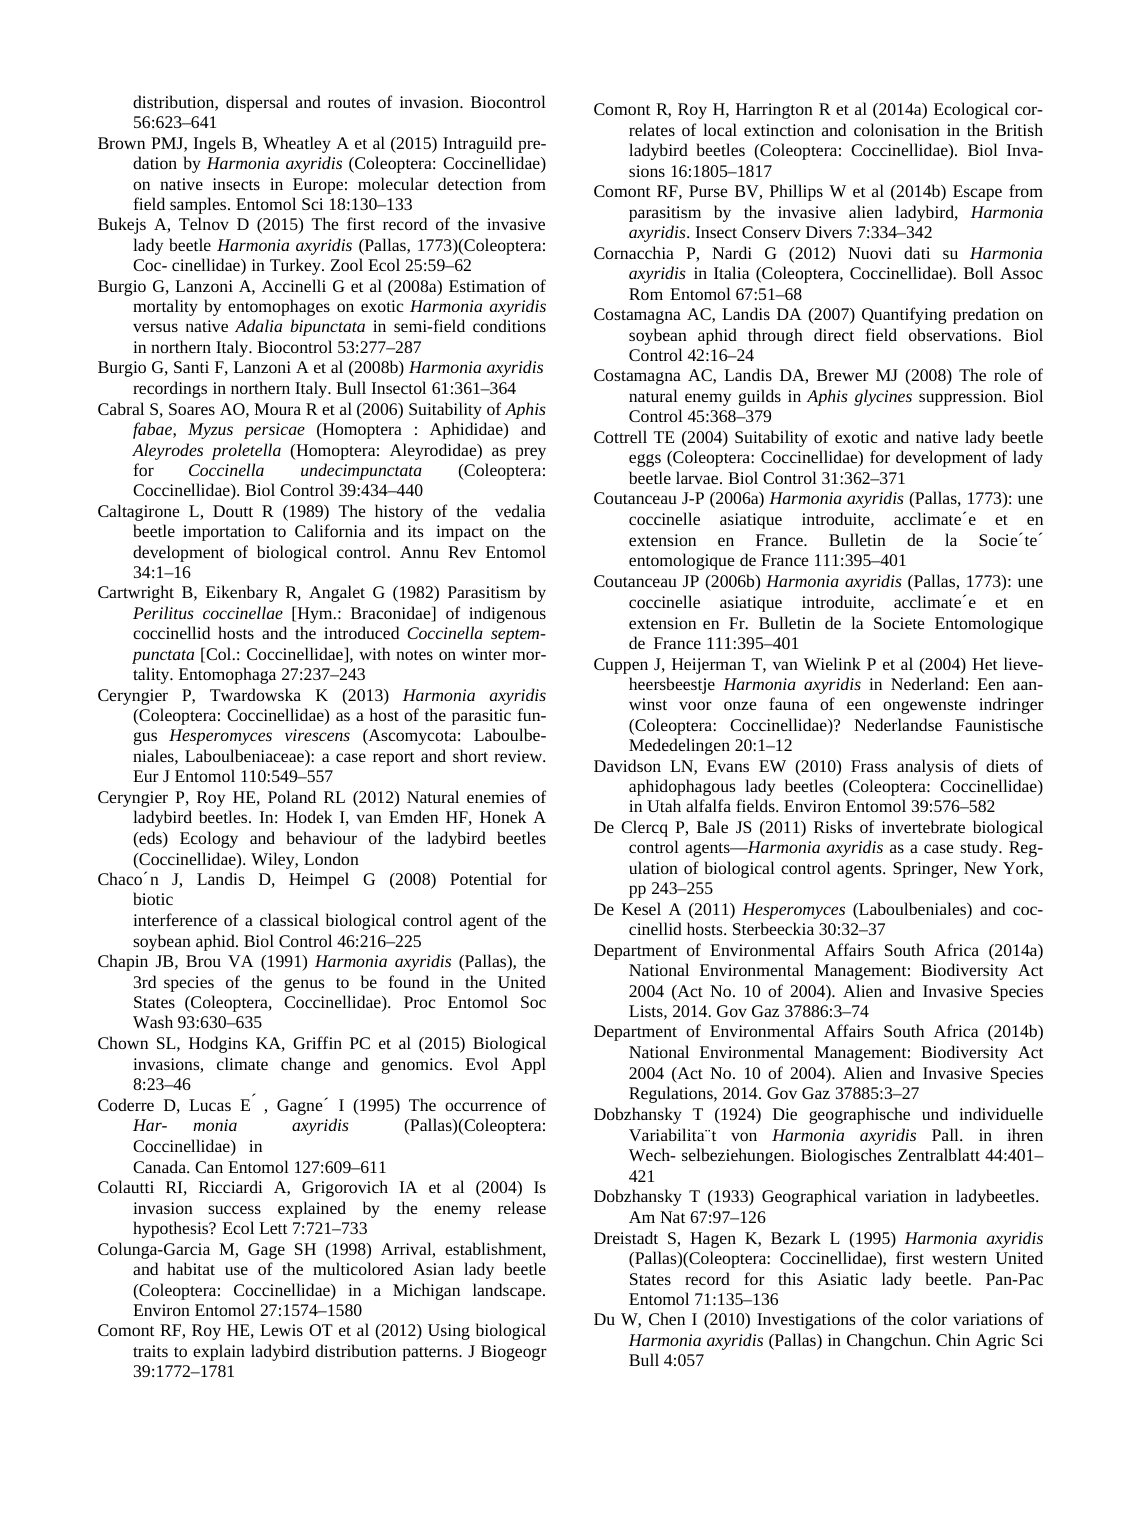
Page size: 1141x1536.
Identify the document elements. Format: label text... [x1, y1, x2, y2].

text Coutanceau J-P (2006a) Harmonia axyridis (Pallas, 1773): une coccinelle asiatique introduite, acclimate´e et en extension en France. Bulletin de la Socie´te´ entomologique de France 111:395–401 [593, 488, 1043, 570]
text Dreistadt S, Hagen K, Bezark L (1995) Harmonia axyridis (Pallas)(Coleoptera: Coccinellidae), first western United States record for this Asiatic lady beetle. Pan-Pac Entomol 71:135–136 [593, 1228, 1043, 1309]
text Am Nat 67:97–126 [629, 1207, 1055, 1227]
text Burgio G, Lanzoni A, Accinelli G et al (2008a) Estimation of mortality by entomophages on exotic Harmonia axyridis versus native Adalia bipunctata in semi-field conditions in northern Italy. Biocontrol 53:277–287 [97, 275, 546, 357]
text Chapin JB, Brou VA (1991) Harmonia axyridis (Pallas), the 3rd species of the genus to be found in the United States (Coleoptera, Coccinellidae). Proc Entomol Soc Wash 93:630–635 [97, 951, 546, 1033]
text Chown SL, Hodgins KA, Griffin PC et al (2015) Biological invasions, climate change and genomics. Evol Appl 8:23–46 [97, 1033, 546, 1094]
text Coutanceau JP (2006b) Harmonia axyridis (Pallas, 1773): une coccinelle asiatique introduite, acclimate´e et en extension en Fr. Bulletin de la Societe Entomologique de France 111:395–401 [593, 571, 1043, 653]
text Colautti RI, Ricciardi A, Grigorovich IA et al (2004) Is invasion success explained by the enemy release hypothesis? Ecol Lett 7:721–733 [97, 1177, 546, 1238]
text Ceryngier P, Roy HE, Poland RL (2012) Natural enemies of ladybird beetles. In: Hodek I, van Emden HF, Honek A (eds) Ecology and behaviour of the ladybird beetles (Coccinellidae). Wiley, London [97, 787, 546, 869]
text Burgio G, Santi F, Lanzoni A et al (2008b) Harmonia axyridis [97, 357, 546, 377]
text Brown PMJ, Ingels B, Wheatley A et al (2015) Intraguild pre- dation by Harmonia axyridis (Coleoptera: Coccinellidae) on native insects in Europe: molecular detection from field samples. Entomol Sci 18:130–133 [97, 132, 546, 214]
text Cottrell TE (2004) Suitability of exotic and native lady beetle eggs (Coleoptera: Coccinellidae) for development of lady beetle larvae. Biol Control 31:362–371 [593, 426, 1043, 488]
text Department of Environmental Affairs South Africa (2014a) National Environmental Management: Biodiversity Act 2004 (Act No. 10 of 2004). Alien and Invasive Species Lists, 2014. Gov Gaz 37886:3–74 [593, 939, 1043, 1021]
text Costamagna AC, Landis DA, Brewer MJ (2008) The role of natural enemy guilds in Aphis glycines suppression. Biol Control 45:368–379 [593, 365, 1043, 426]
text interference of a classical biological control agent of the soybean aphid. Biol Control 46:216–225 [133, 910, 546, 951]
text recordings in northern Italy. Bull Insectol 61:361–364 Cabral S, Soares AO, Moura R et al (2006) Suitability of Aphis [97, 378, 546, 419]
text De Clercq P, Bale JS (2011) Risks of invertebrate biological control agents—Harmonia axyridis as a case study. Reg- ulation of biological control agents. Springer, New York, pp 243–255 [593, 817, 1043, 898]
text distribution, dispersal and routes of invasion. Biocontrol 56:623–641 [133, 92, 546, 132]
text Coderre D, Lucas E´ , Gagne´ I (1995) The occurrence of Har- monia axyridis (Pallas)(Coleoptera: Coccinellidae) in [97, 1095, 546, 1157]
text De Kesel A (2011) Hesperomyces (Laboulbeniales) and coc- cinellid hosts. Sterbeeckia 30:32–37 [593, 898, 1043, 939]
text Caltagirone L, Doutt R (1989) The history of the vedalia beetle importation to California and its impact on the development of biological control. Annu Rev Entomol 34:1–16 [97, 501, 546, 582]
text Davidson LN, Evans EW (2010) Frass analysis of diets of aphidophagous lady beetles (Coleoptera: Coccinellidae) in Utah alfalfa fields. Environ Entomol 39:576–582 [593, 755, 1043, 817]
text Comont RF, Purse BV, Phillips W et al (2014b) Escape from parasitism by the invasive alien ladybird, Harmonia axyridis. Insect Conserv Divers 7:334–342 [593, 181, 1043, 242]
text Colunga-Garcia M, Gage SH (1998) Arrival, establishment, and habitat use of the multicolored Asian lady beetle (Coleoptera: Coccinellidae) in a Michigan landscape. Environ Entomol 27:1574–1580 [97, 1239, 546, 1320]
text Bukejs A, Telnov D (2015) The first record of the invasive lady beetle Harmonia axyridis (Pallas, 1773)(Coleoptera: Coc- cinellidae) in Turkey. Zool Ecol 25:59–62 [97, 214, 546, 275]
text Canada. Can Entomol 127:609–611 [133, 1157, 546, 1177]
text Ceryngier P, Twardowska K (2013) Harmonia axyridis (Coleoptera: Coccinellidae) as a host of the parasitic fun- gus Hesperomyces virescens (Ascomycota: Laboulbe- niales, Laboulbeniaceae): a case report and short review. Eur J Entomol 110:549–557 [97, 684, 546, 786]
text Cornacchia P, Nardi G (2012) Nuovi dati su Harmonia axyridis in Italia (Coleoptera, Coccinellidae). Boll Assoc Rom Entomol 67:51–68 [593, 243, 1043, 304]
text Costamagna AC, Landis DA (2007) Quantifying predation on soybean aphid through direct field observations. Biol Control 42:16–24 [593, 304, 1043, 365]
text Comont RF, Roy HE, Lewis OT et al (2012) Using biological traits to explain ladybird distribution patterns. J Biogeogr 39:1772–1781 [97, 1320, 546, 1381]
text Cuppen J, Heijerman T, van Wielink P et al (2004) Het lieve- heersbeestje Harmonia axyridis in Nederland: Een aan- winst voor onze fauna of een ongewenste indringer (Coleoptera: Coccinellidae)? Nederlandse Faunistische Mededelingen 20:1–12 [593, 653, 1043, 755]
text Cartwright B, Eikenbary R, Angalet G (1982) Parasitism by Perilitus coccinellae [Hym.: Braconidae] of indigenous coccinellid hosts and the introduced Coccinella septem- punctata [Col.: Coccinellidae], with notes on winter mor- tality. Entomophaga 27:237–243 [97, 582, 546, 684]
text Dobzhansky T (1933) Geographical variation in ladybeetles. [593, 1186, 1055, 1207]
text Dobzhansky T (1924) Die geographische und individuelle Variabilita¨t von Harmonia axyridis Pall. in ihren Wech- selbeziehungen. Biologisches Zentralblatt 44:401–421 [593, 1104, 1043, 1186]
text fabae, Myzus persicae (Homoptera : Aphididae) and Aleyrodes proletella (Homoptera: Aleyrodidae) as prey for Coccinella undecimpunctata (Coleoptera: Coccinellidae). Biol Control 39:434–440 [133, 419, 546, 501]
text Chaco´n J, Landis D, Heimpel G (2008) Potential for biotic [97, 869, 546, 909]
text Comont R, Roy H, Harrington R et al (2014a) Ecological cor- relates of local extinction and colonisation in the British ladybird beetles (Coleoptera: Coccinellidae). Biol Inva- sions 16:1805–1817 [593, 99, 1043, 181]
text Du W, Chen I (2010) Investigations of the color variations of Harmonia axyridis (Pallas) in Changchun. Chin Agric Sci Bull 4:057 [593, 1309, 1043, 1370]
text Department of Environmental Affairs South Africa (2014b) National Environmental Management: Biodiversity Act 2004 (Act No. 10 of 2004). Alien and Invasive Species Regulations, 2014. Gov Gaz 37885:3–27 [593, 1021, 1043, 1103]
